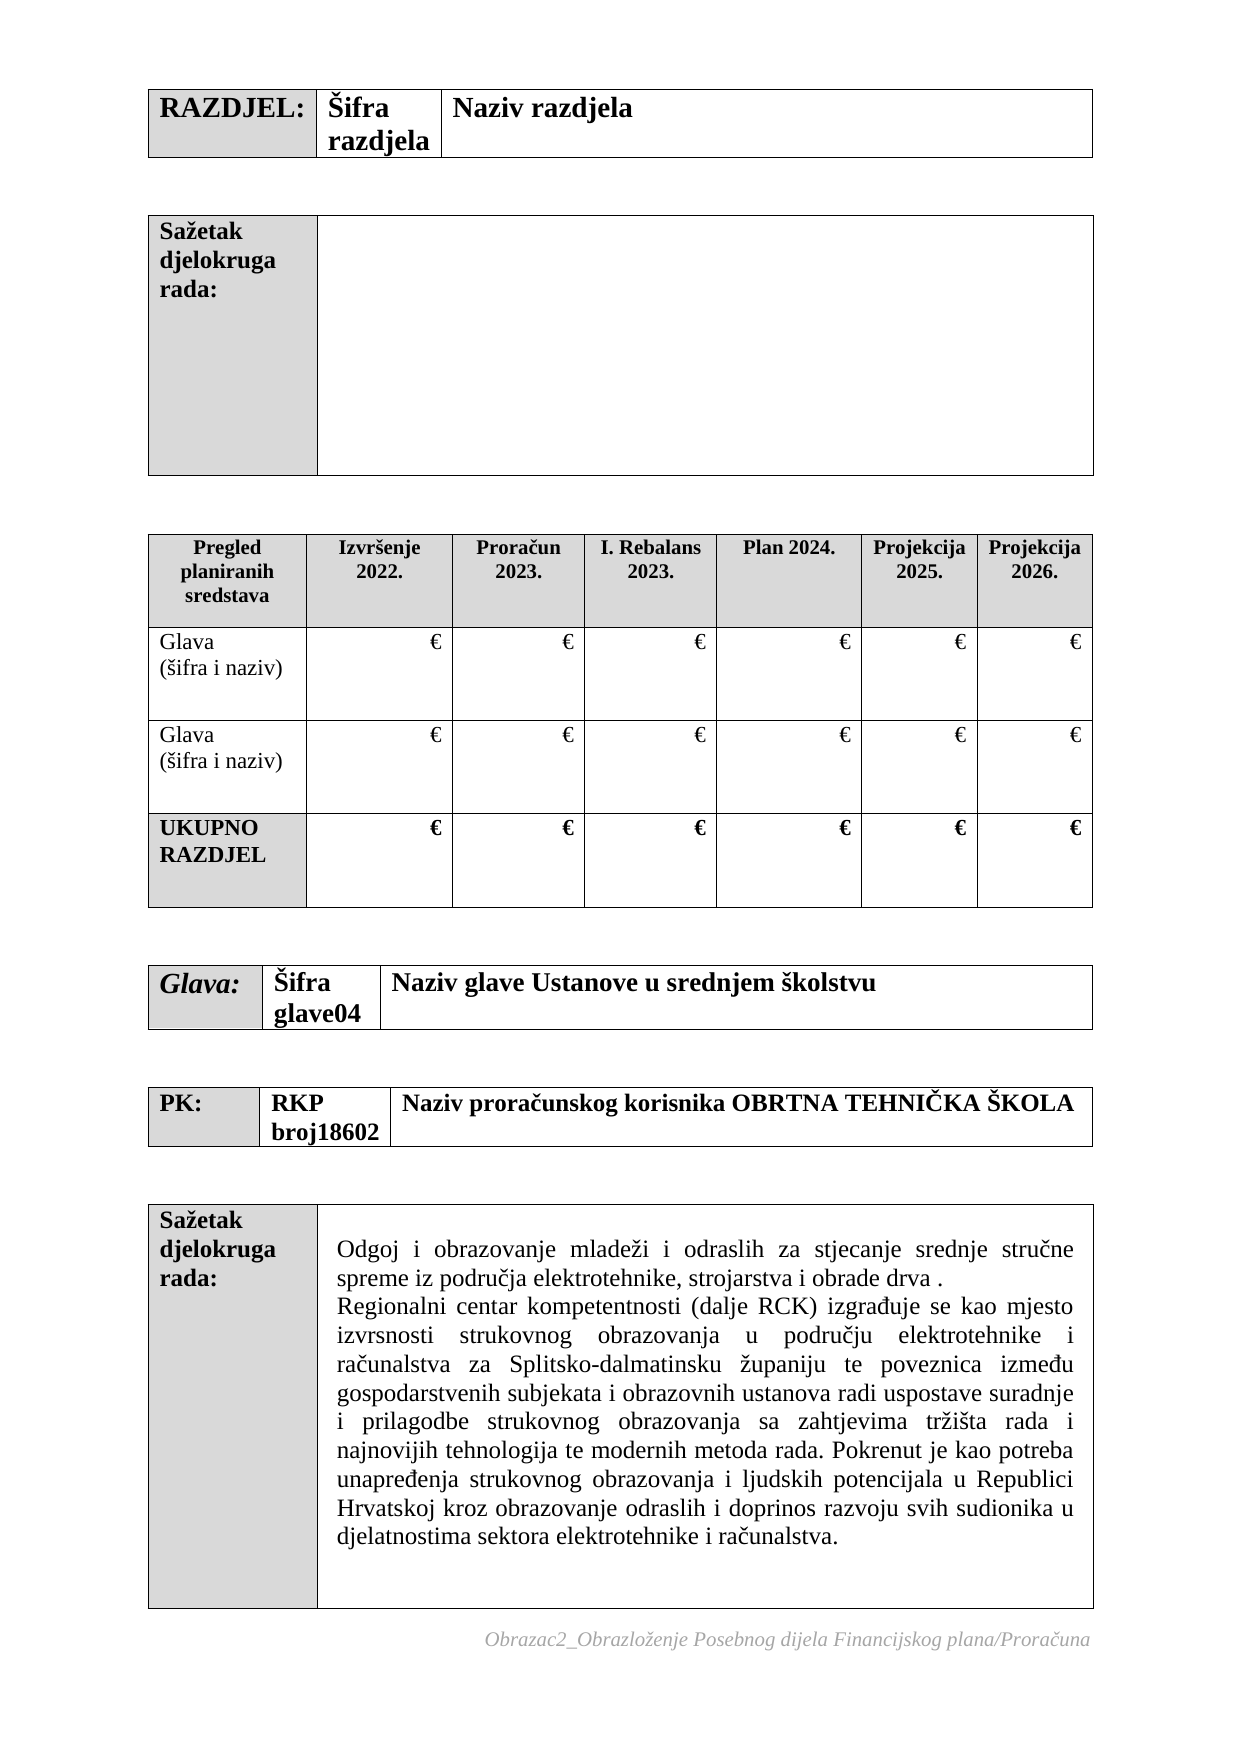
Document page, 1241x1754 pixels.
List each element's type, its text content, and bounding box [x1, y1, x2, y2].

table_cell € [453, 814, 584, 907]
table_header Izvršenje 2022. [307, 535, 452, 627]
table_header Projekcija 2026. [978, 535, 1092, 627]
table_header Pregled planiranih sredstava [149, 535, 306, 627]
table_header Naziv razdjela [442, 90, 1092, 157]
table_cell € [862, 721, 977, 813]
table_header Odgoj i obrazovanje mladeži i odraslih za stjecanje srednje stručne spreme iz područja elektrotehnike, strojarstva i obrade drva . Regionalni centar kompetentnosti (dalje RCK) izgrađuje se kao mjesto izvrsnosti strukovnog obrazovanja u području elektrotehnike i računalstva za Splitsko-dalmatinsku županiju te poveznica između gospodarstvenih subjekata i obrazovnih ustanova radi uspostave suradnje i prilagodbe strukovnog obrazovanja sa zahtjevima tržišta rada i najnovijih tehnologija te modernih metoda rada. Pokrenut je kao potreba unapređenja strukovnog obrazovanja i ljudskih potencijala u Republici Hrvatskoj kroz obrazovanje odraslih i doprinos razvoju svih sudionika u djelatnostima sektora elektrotehnike i računalstva. [318, 1205, 1093, 1608]
table_header Projekcija 2025. [862, 535, 977, 627]
table_cell € [453, 628, 584, 720]
table_header RAZDJEL: [149, 90, 316, 157]
table_cell € [978, 721, 1092, 813]
table_cell € [862, 814, 977, 907]
table_cell € [717, 721, 861, 813]
table_cell € [585, 721, 716, 813]
table_header Glava: [149, 966, 262, 1028]
table_cell Glava (šifra i naziv) [149, 628, 306, 720]
table_cell € [717, 814, 861, 907]
table_cell € [307, 628, 452, 720]
table_cell € [717, 628, 861, 720]
table_header [318, 216, 1093, 475]
table_cell € [862, 628, 977, 720]
table_header Šifra glave04 [263, 966, 380, 1028]
table_cell € [307, 721, 452, 813]
table_cell € [307, 814, 452, 907]
table_cell € [978, 628, 1092, 720]
table_header PK: [149, 1088, 259, 1146]
table_header Sažetak djelokruga rada: [149, 1205, 317, 1608]
table_header Proračun 2023. [453, 535, 584, 627]
table_header Naziv proračunskog korisnika OBRTNA TEHNIČKA ŠKOLA [391, 1088, 1092, 1146]
table_cell € [978, 814, 1092, 907]
table_header Naziv glave Ustanove u srednjem školstvu [381, 966, 1092, 1028]
table_cell € [585, 814, 716, 907]
table_header I. Rebalans 2023. [585, 535, 716, 627]
table_header Plan 2024. [717, 535, 861, 627]
table_cell UKUPNO RAZDJEL [149, 814, 306, 907]
table_header RKP broj18602 [260, 1088, 390, 1146]
table_cell € [585, 628, 716, 720]
table_cell € [453, 721, 584, 813]
table_header Šifra razdjela [317, 90, 441, 157]
table_cell Glava (šifra i naziv) [149, 721, 306, 813]
table_header Sažetak djelokruga rada: [149, 216, 317, 475]
